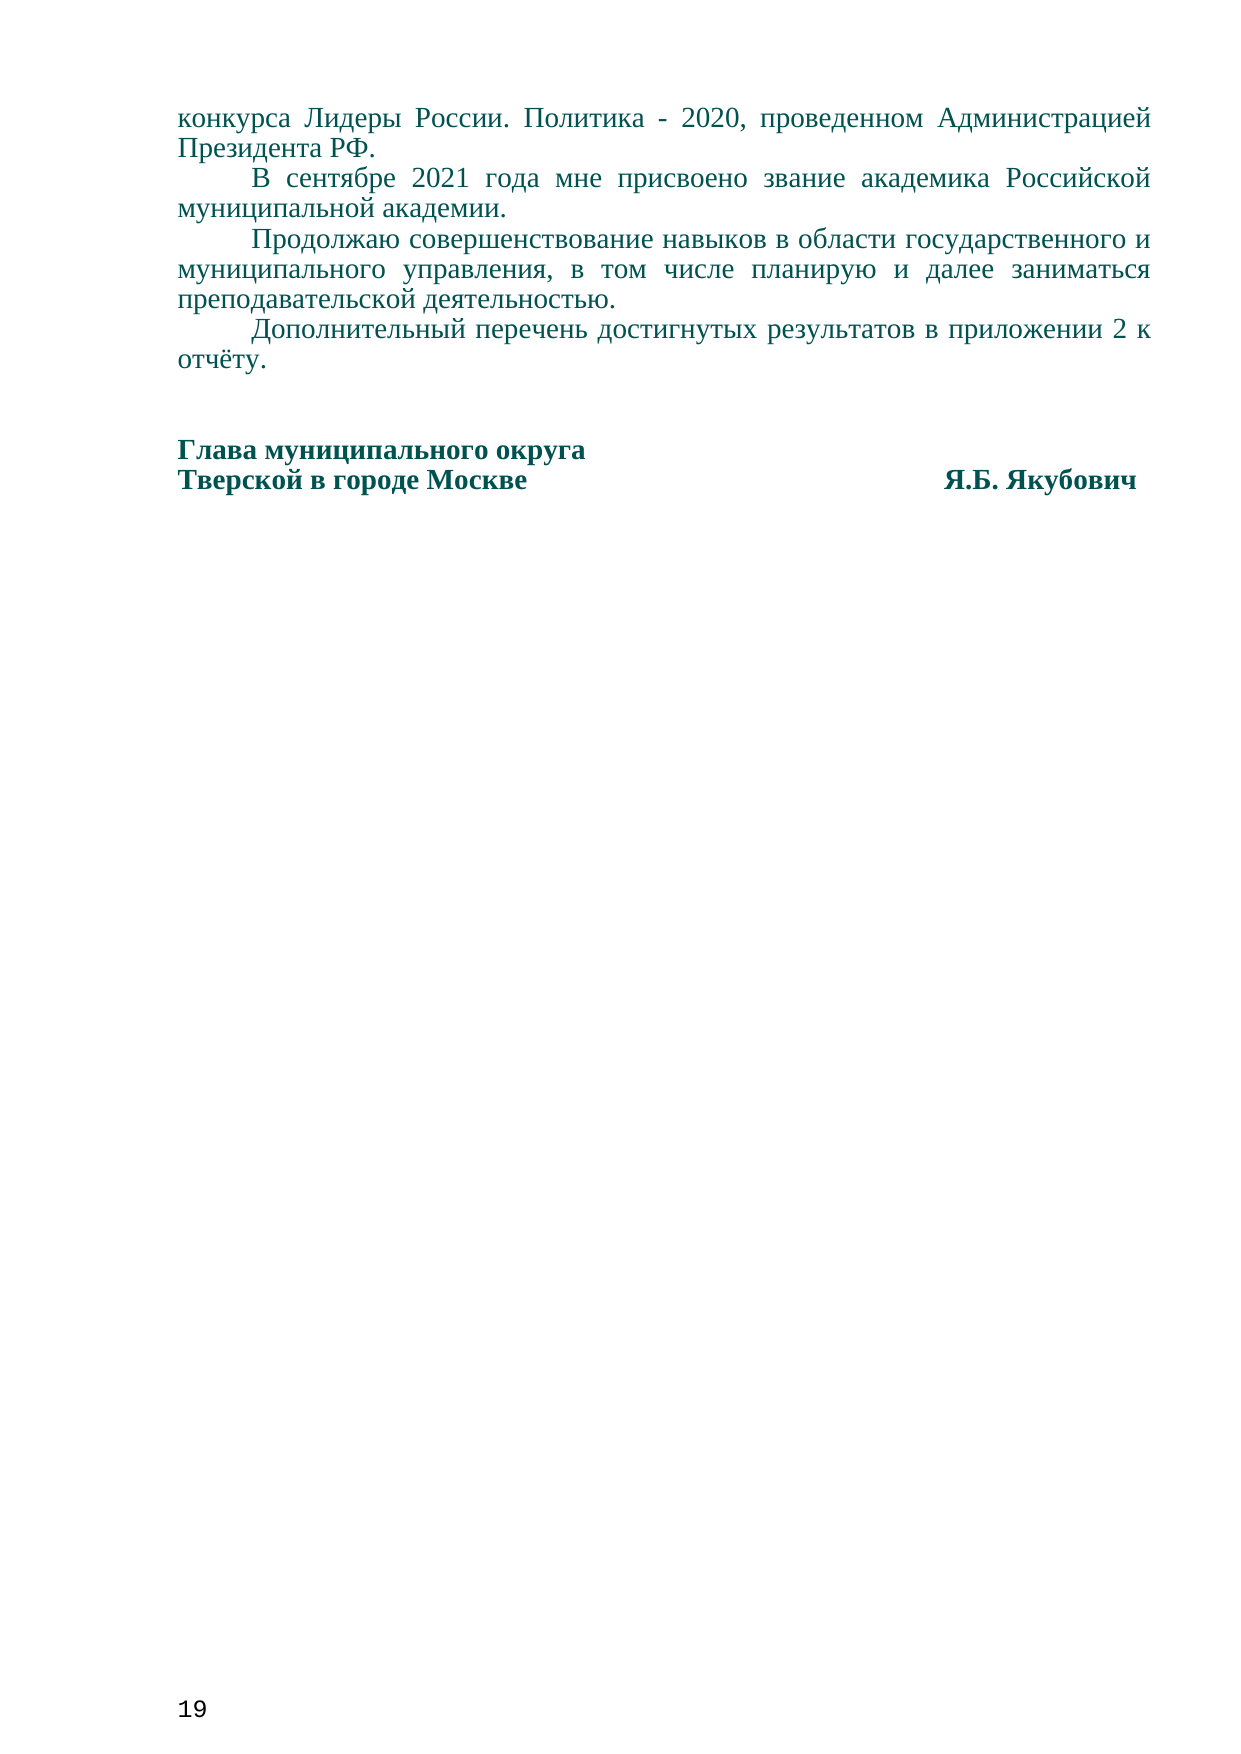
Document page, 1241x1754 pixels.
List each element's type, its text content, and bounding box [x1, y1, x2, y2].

text В сентябре 2021 года мне присвоено звание академика Российской муниципальной академии. [177, 164, 1152, 224]
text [177, 103, 1152, 164]
text Продолжаю совершенствование навыков в области государственного и муниципального управления, в том числе планирую и далее заниматься преподавательской деятельностью. [177, 224, 1152, 314]
text Тверской в городе Москве Я.Б. Якубович [177, 465, 1152, 495]
text Глава муниципального округа [177, 435, 1152, 465]
text Дополнительный перечень достигнутых результатов в приложении 2 к отчёту. [177, 314, 1152, 375]
